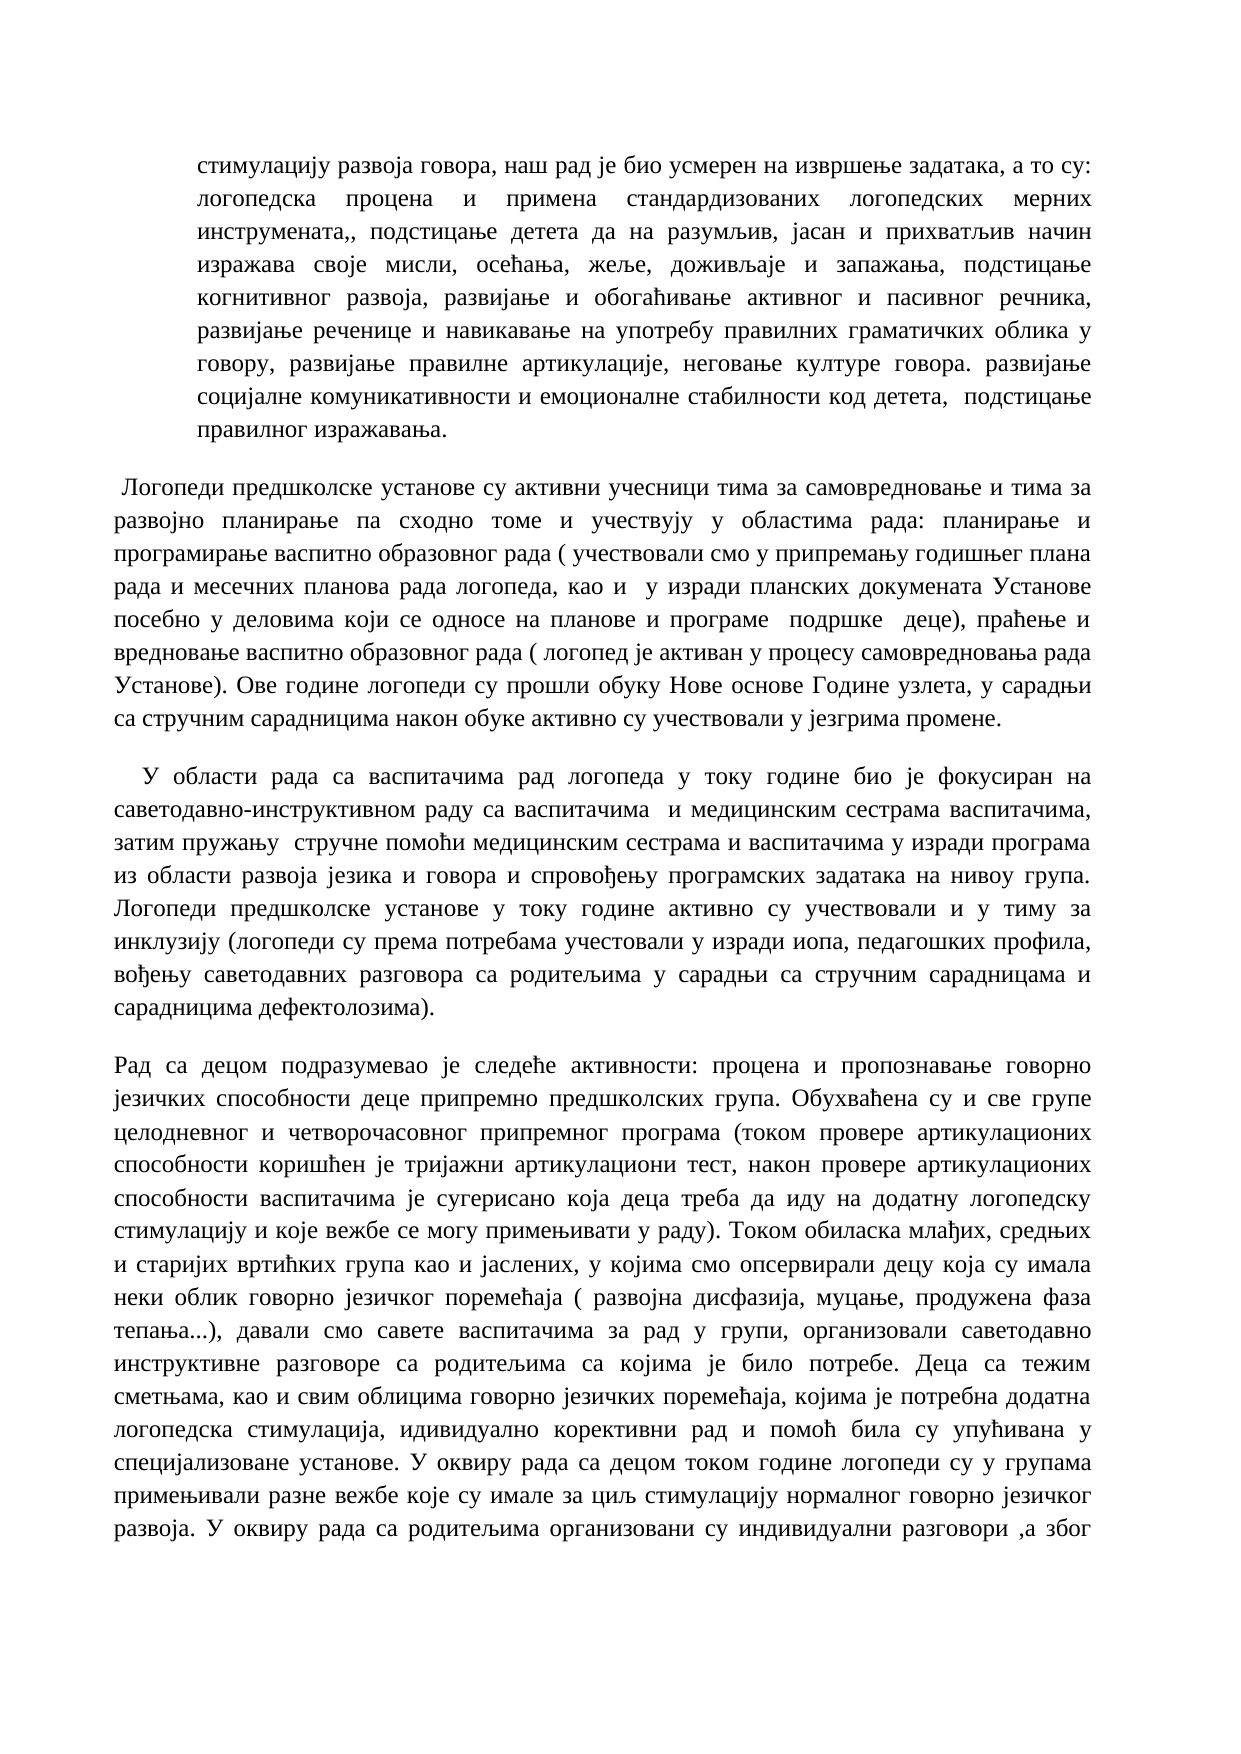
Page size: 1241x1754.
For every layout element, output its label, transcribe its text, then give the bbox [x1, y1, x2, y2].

text У области рада са васпитачима рад логопеда у току године био је фокусиран на саветодавно-инструктивном раду са васпитачима и медицинским сестрама васпитачима, затим пружању стручне помоћи медицинским сестрама и васпитачима у изради програма из области развоја језика и говора и спровођењу програмских задатака на нивоу група. Логопеди предшколске установе у току године активно су учествовали и у тиму за инклузију (логопеди су према потребама учестовали у изради иопа, педагошких профила, вођењу саветодавних разговора са родитељима у сарадњи са стручним сарадницама и сарадницима дефектолозима). [113, 761, 1092, 1021]
text Логопеди предшколске установе су активни учесници тима за самовредновање и тима за развојно планирање па сходно томе и учествују у областима рада: планирање и програмирање васпитно образовног рада ( учествовали смо у припремању годишњег плана рада и месечних планова рада логопеда, као и у изради планских докумената Установе посебно у деловима који се односе на планове и програме подршке деце), праћење и вредновање васпитно образовног рада ( логопед је активан у процесу самовредновања рада Установе). Ове године логопеди су прошли обуку Нове основе Године узлета, у сарадњи са стручним сарадницима након обуке активно су учествовали у језгрима промене. [113, 472, 1092, 732]
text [113, 1051, 1092, 1542]
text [197, 150, 1092, 443]
